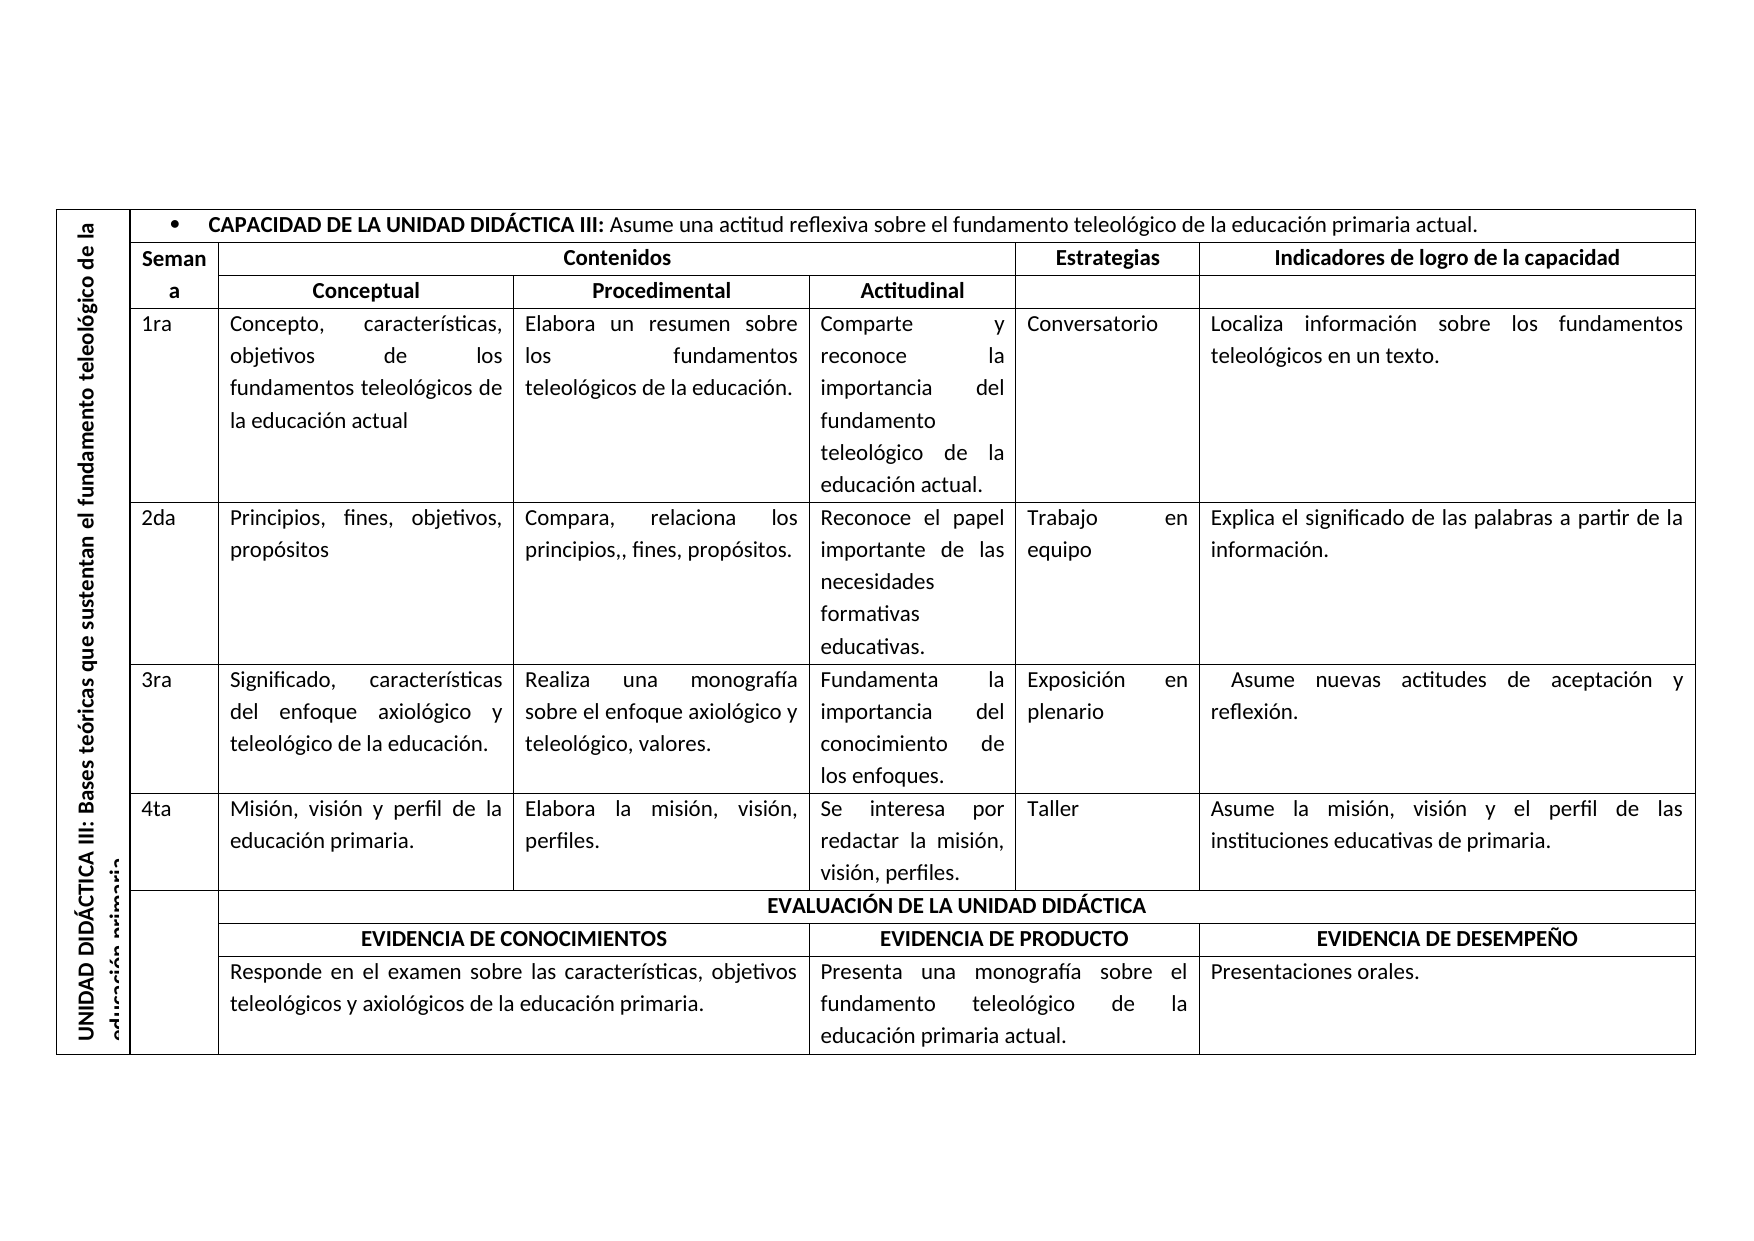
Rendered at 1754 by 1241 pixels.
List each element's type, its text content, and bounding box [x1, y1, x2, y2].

table_cell Elabora la misión, visión, perfiles. [514, 794, 809, 890]
table_cell [1200, 276, 1695, 308]
table_cell Procedimental [514, 276, 809, 308]
table_cell 4ta [131, 794, 218, 890]
table_cell Localiza información sobre los fundamentos teleológicos en un texto. [1200, 309, 1695, 502]
table_cell [1016, 276, 1199, 308]
table_cell 3ra [131, 665, 218, 793]
table_cell Significado, características del enfoque axiológico y teleológico de la educación. [219, 665, 513, 793]
table_cell Semana [131, 243, 218, 308]
table_cell Asume la misión, visión y el perfil de las instituciones educativas de primaria. [1200, 794, 1695, 890]
table_cell Realiza una monografía sobre el enfoque axiológico y teleológico, valores. [514, 665, 809, 793]
table_cell Reconoce el papel importante de las necesidades formativas educativas. [810, 503, 1015, 664]
table_cell 1ra [131, 309, 218, 502]
table_cell Presenta una monografía sobre el fundamento teleológico de la educación primaria actual. [810, 957, 1199, 1053]
table_cell EVIDENCIA DE PRODUCTO [810, 924, 1199, 956]
table_cell Concepto, características, objetivos de los fundamentos teleológicos de la educación actual [219, 309, 513, 502]
table_header CAPACIDAD DE LA UNIDAD DIDÁCTICA III: Asume una actitud reflexiva sobre el fundamento teleológico de la educación primaria actual. [131, 210, 1695, 242]
table_cell Compara, relaciona los principios,, fines, propósitos. [514, 503, 809, 664]
table_cell EVIDENCIA DE CONOCIMIENTOS [219, 924, 809, 956]
table_header UNIDAD DIDÁCTICA III: Bases teóricas que sustentan el fundamento teleológico de la educación primaria [57, 210, 129, 1053]
table_cell Indicadores de logro de la capacidad [1200, 243, 1695, 275]
table_cell Conceptual [219, 276, 513, 308]
table_cell Exposición en plenario [1016, 665, 1199, 793]
table_cell Se interesa por redactar la misión, visión, perfiles. [810, 794, 1015, 890]
table_cell Principios, fines, objetivos, propósitos [219, 503, 513, 664]
table_cell Elabora un resumen sobre los fundamentos teleológicos de la educación. [514, 309, 809, 502]
table_cell Misión, visión y perfil de la educación primaria. [219, 794, 513, 890]
table_cell 2da [131, 503, 218, 664]
table_cell Contenidos [219, 243, 1015, 275]
table_cell Responde en el examen sobre las características, objetivos teleológicos y axiológicos de la educación primaria. [219, 957, 809, 1053]
table_cell EVALUACIÓN DE LA UNIDAD DIDÁCTICA [219, 891, 1695, 923]
table_cell Asume nuevas actitudes de aceptación y reflexión. [1200, 665, 1695, 793]
table_cell [131, 891, 218, 1053]
table_cell EVIDENCIA DE DESEMPEÑO [1200, 924, 1695, 956]
table_cell Actitudinal [810, 276, 1015, 308]
table_cell Comparte y reconoce la importancia del fundamento teleológico de la educación actual. [810, 309, 1015, 502]
table_cell Presentaciones orales. [1200, 957, 1695, 1053]
table_cell Trabajo en equipo [1016, 503, 1199, 664]
table_cell Fundamenta la importancia del conocimiento de los enfoques. [810, 665, 1015, 793]
table_cell Conversatorio [1016, 309, 1199, 502]
table_cell Taller [1016, 794, 1199, 890]
table_cell Explica el significado de las palabras a partir de la información. [1200, 503, 1695, 664]
table_cell Estrategias [1016, 243, 1199, 275]
